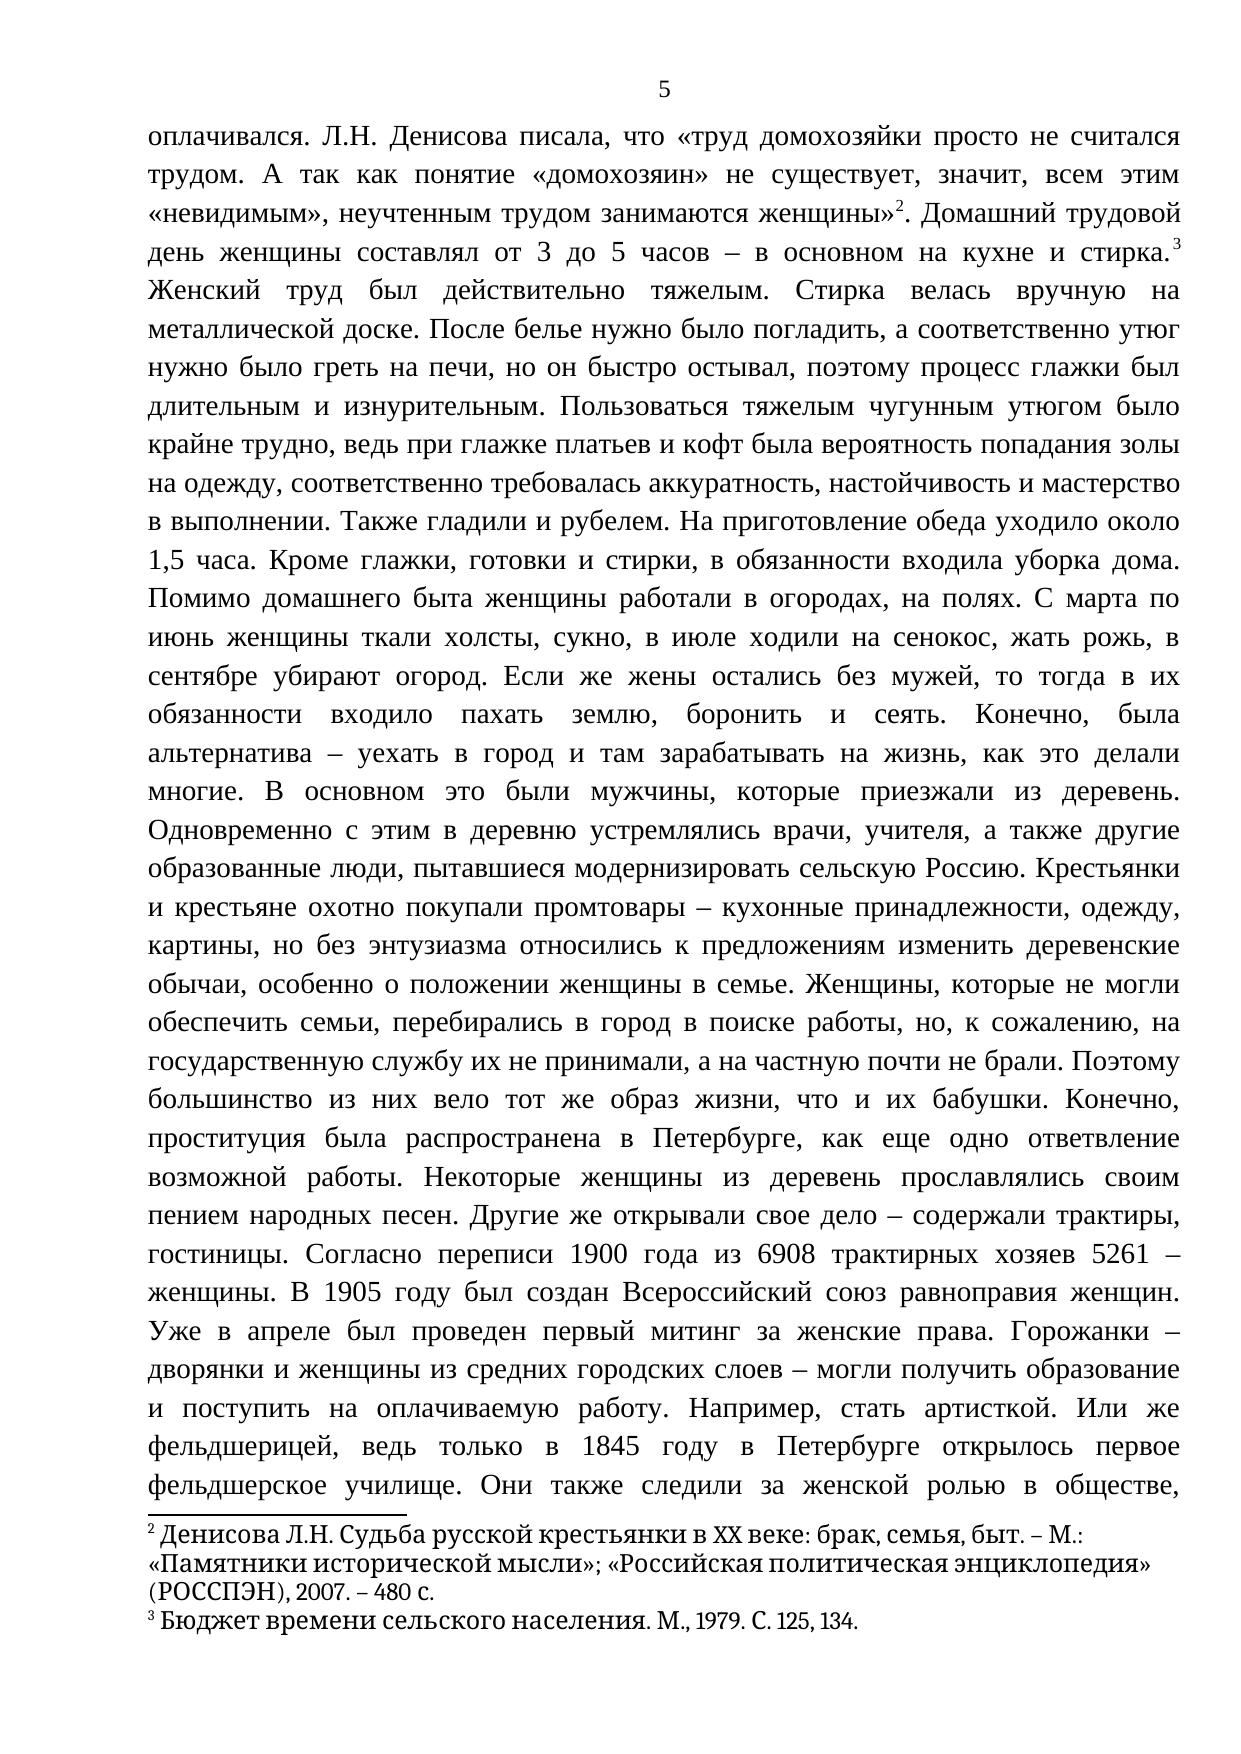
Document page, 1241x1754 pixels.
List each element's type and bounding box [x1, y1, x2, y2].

text [148, 118, 1181, 1501]
